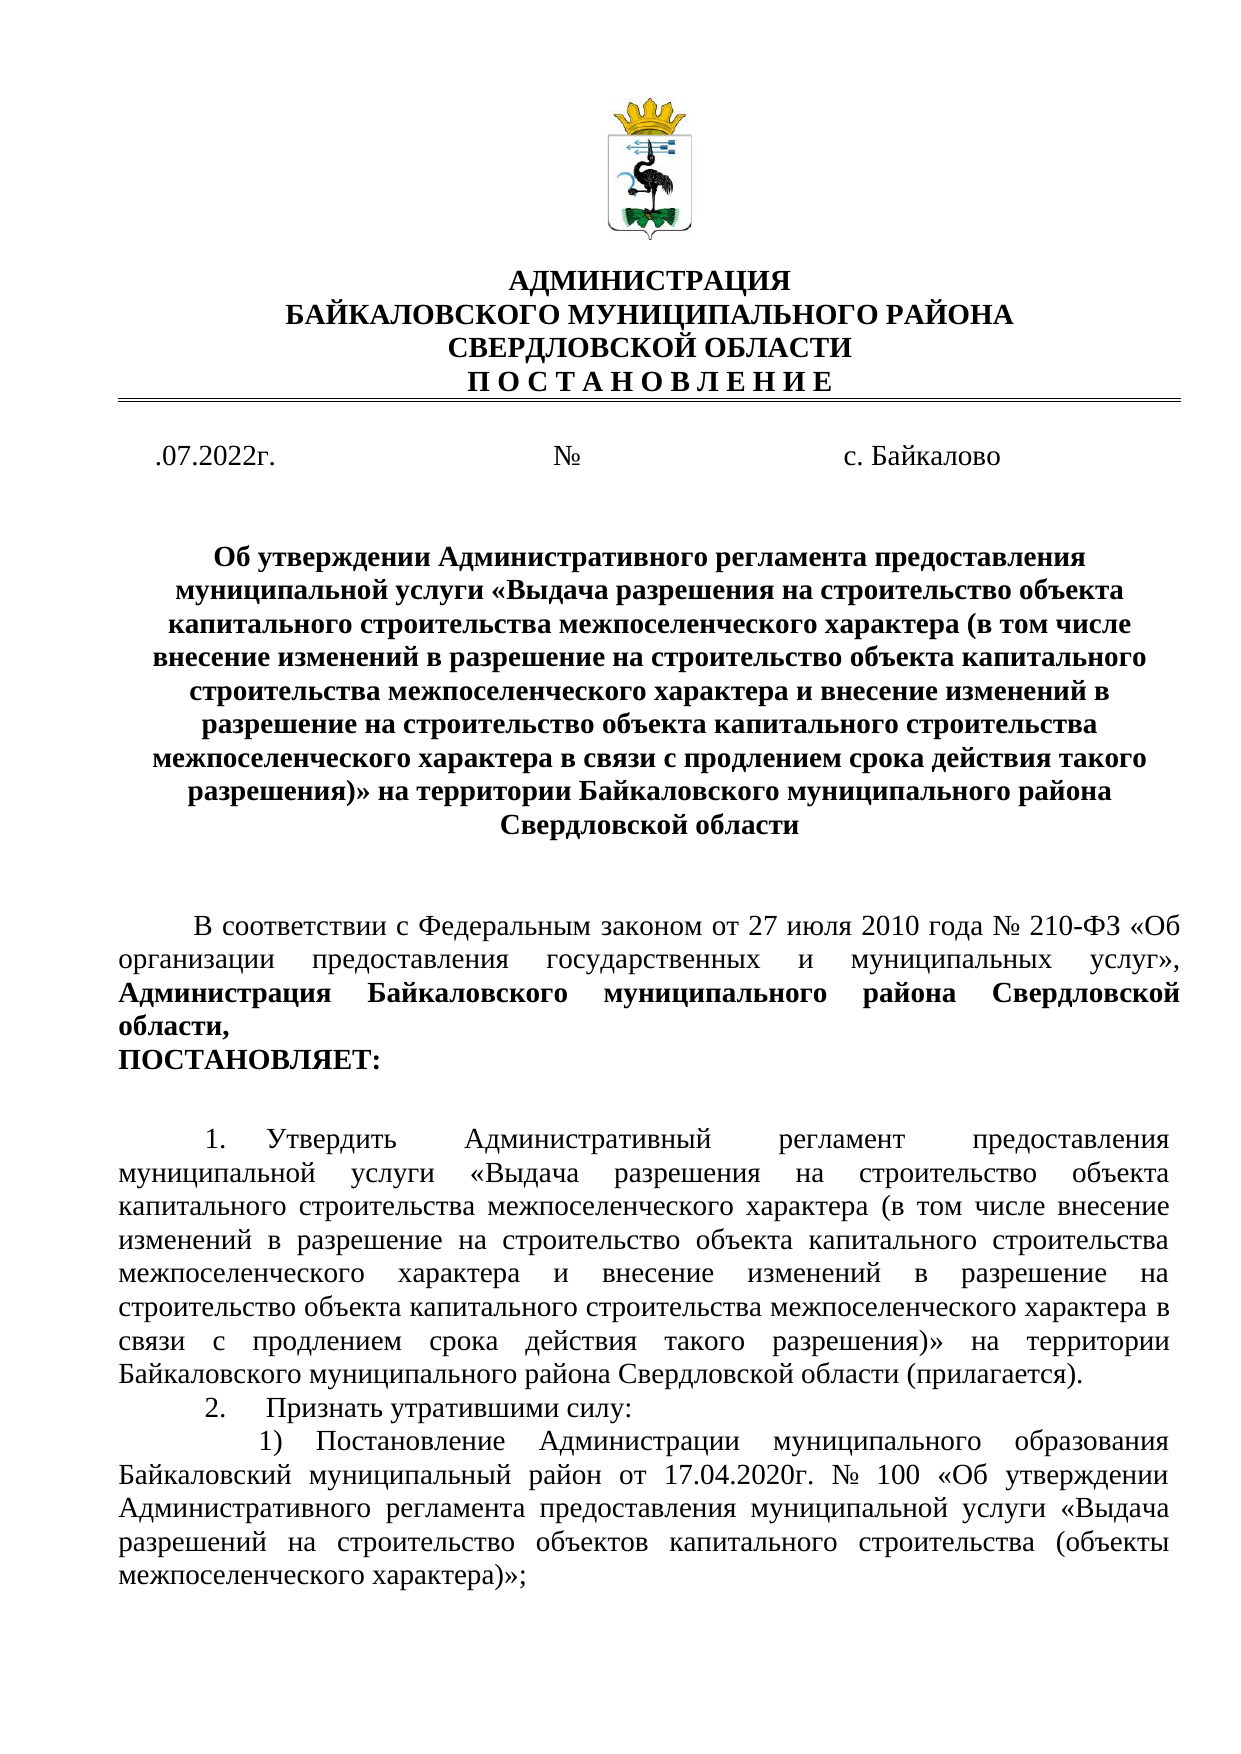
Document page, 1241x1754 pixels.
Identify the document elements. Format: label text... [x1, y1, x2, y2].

text .07.2022г. № с. Байкалово [118, 438, 1181, 472]
text СВЕРДЛОВСКОЙ ОБЛАСТИ [118, 331, 1181, 364]
text 1) Постановление Администрации муниципального образования Байкаловский муниципальный район от 17.04.2020г. № 100 «Об утверждении Административного регламента предоставления муниципальной услуги «Выдача разрешений на строительство объектов капитального строительства (объекты межпоселенческого характера)»; [118, 1423, 1170, 1591]
list Утвердить Административный регламент предоставления муниципальной услуги «Выдача разрешения на строительство объекта капитального строительства межпоселенческого характера (в том числе внесение изменений в разрешение на строительство объекта капитального строительства межпоселенческого характера и внесение изменений в разрешение на строительство объекта капитального строительства межпоселенческого характера в связи с продлением срока действия такого разрешения)» на территории Байкаловского муниципального района Свердловской области (прилагается). [118, 1121, 1170, 1390]
text ПОСТАНОВЛЯЕТ: [118, 1042, 1181, 1075]
text БАЙКАЛОВСКОГО МУНИЦИПАЛЬНОГО РАЙОНА [118, 297, 1181, 331]
text В соответствии с Федеральным законом от 27 июля 2010 года № 210-ФЗ «Об организации предоставления государственных и муниципальных услуг», Администрация Байкаловского муниципального района Свердловской области, [118, 908, 1181, 1042]
subtitle П О С Т А Н О В Л Е Н И Е [118, 364, 1181, 398]
list Признать утратившими силу: [118, 1390, 1170, 1423]
text Об утверждении Административного регламента предоставления муниципальной услуги «Выдача разрешения на строительство объекта капитального строительства межпоселенческого характера (в том числе внесение изменений в разрешение на строительство объекта капитального строительства межпоселенческого характера и внесение изменений в разрешение на строительство объекта капитального строительства межпоселенческого характера в связи с продлением срока действия такого разрешения)» на территории Байкаловского муниципального района Свердловской области [118, 539, 1181, 841]
text АДМИНИСТРАЦИЯ [118, 263, 1181, 297]
picture [607, 98, 692, 240]
